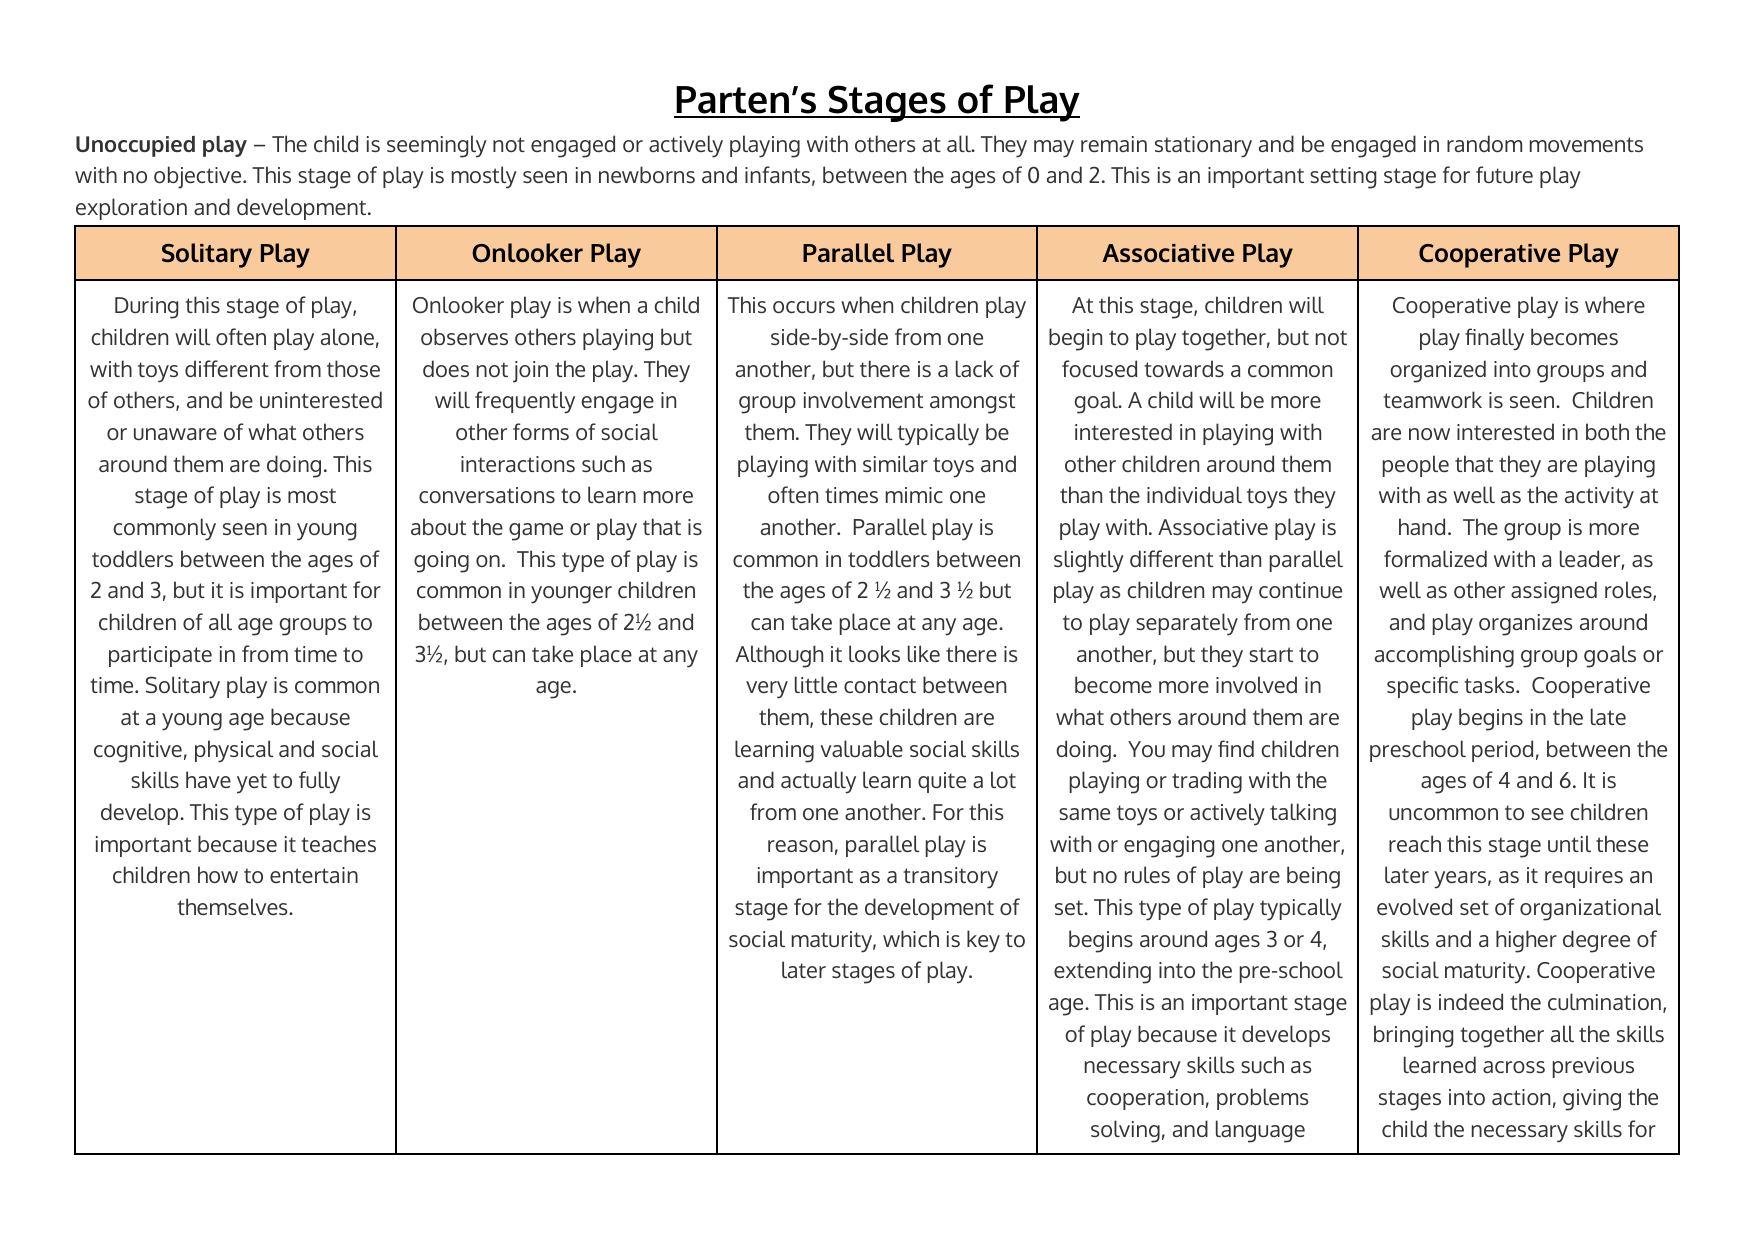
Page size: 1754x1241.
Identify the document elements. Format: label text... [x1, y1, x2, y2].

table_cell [1359, 281, 1678, 1153]
table_header Cooperative Play [1359, 227, 1678, 279]
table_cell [1038, 281, 1357, 1153]
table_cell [718, 281, 1036, 1153]
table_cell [397, 281, 716, 1153]
table_header Solitary Play [76, 227, 395, 279]
table_header Associative Play [1038, 227, 1357, 279]
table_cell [76, 281, 395, 1153]
text Unoccupied play – The child is seemingly not engaged or actively playing with others at all. They may remain stationary and be engaged in random movements with no objective. This stage of play is mostly seen in newborns and infants, between the ages of 0 and 2. This is an important setting stage for future play exploration and development. [75, 129, 1679, 220]
table_header Parallel Play [718, 227, 1036, 279]
table_header Onlooker Play [397, 227, 716, 279]
text Parten’s Stages of Play [75, 75, 1679, 122]
